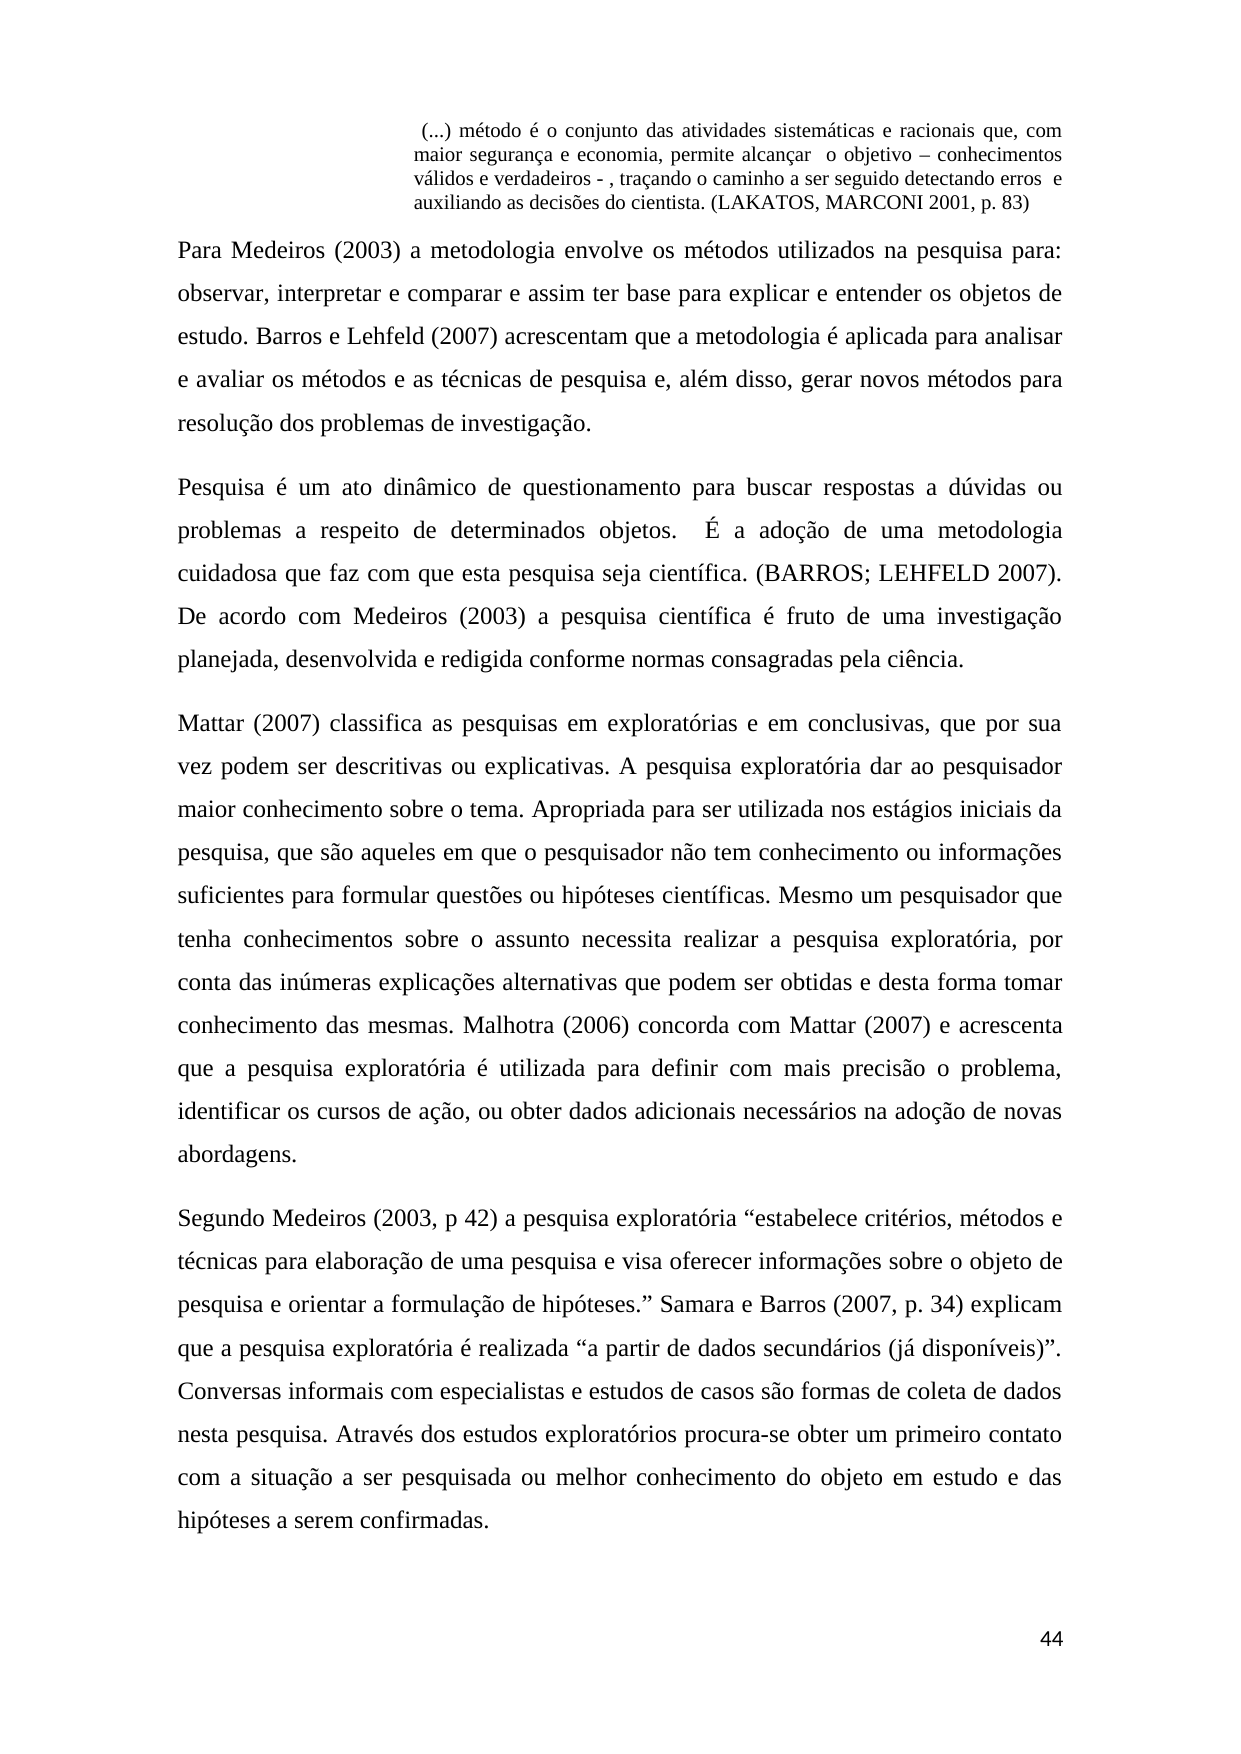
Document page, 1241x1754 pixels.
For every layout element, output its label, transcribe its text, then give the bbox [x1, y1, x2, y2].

text Pesquisa é um ato dinâmico de questionamento para buscar respostas a dúvidas ou problemas a respeito de determinados objetos. É a adoção de uma metodologia cuidadosa que faz com que esta pesquisa seja científica. (BARROS; LEHFELD 2007). De acordo com Medeiros (2003) a pesquisa científica é fruto de uma investigação planejada, desenvolvida e redigida conforme normas consagradas pela ciência. [177, 472, 1063, 673]
text (...) método é o conjunto das atividades sistemáticas e racionais que, com maior segurança e economia, permite alcançar o objetivo – conhecimentos válidos e verdadeiros - , traçando o caminho a ser seguido detectando erros e auxiliando as decisões do cientista. (LAKATOS, MARCONI 2001, p. 83) [413, 118, 1063, 214]
text Segundo Medeiros (2003, p 42) a pesquisa exploratória “estabelece critérios, métodos e técnicas para elaboração de uma pesquisa e visa oferecer informações sobre o objeto de pesquisa e orientar a formulação de hipóteses.” Samara e Barros (2007, p. 34) explicam que a pesquisa exploratória é realizada “a partir de dados secundários (já disponíveis)”. Conversas informais com especialistas e estudos de casos são formas de coleta de dados nesta pesquisa. Através dos estudos exploratórios procura-se obter um primeiro contato com a situação a ser pesquisada ou melhor conhecimento do objeto em estudo e das hipóteses a serem confirmadas. [177, 1203, 1063, 1534]
text Para Medeiros (2003) a metodologia envolve os métodos utilizados na pesquisa para: observar, interpretar e comparar e assim ter base para explicar e entender os objetos de estudo. Barros e Lehfeld (2007) acrescentam que a metodologia é aplicada para analisar e avaliar os métodos e as técnicas de pesquisa e, além disso, gerar novos métodos para resolução dos problemas de investigação. [177, 235, 1063, 436]
text Mattar (2007) classifica as pesquisas em exploratórias e em conclusivas, que por sua vez podem ser descritivas ou explicativas. A pesquisa exploratória dar ao pesquisador maior conhecimento sobre o tema. Apropriada para ser utilizada nos estágios iniciais da pesquisa, que são aqueles em que o pesquisador não tem conhecimento ou informações suficientes para formular questões ou hipóteses científicas. Mesmo um pesquisador que tenha conhecimentos sobre o assunto necessita realizar a pesquisa exploratória, por conta das inúmeras explicações alternativas que podem ser obtidas e desta forma tomar conhecimento das mesmas. Malhotra (2006) concorda com Mattar (2007) e acrescenta que a pesquisa exploratória é utilizada para definir com mais precisão o problema, identificar os cursos de ação, ou obter dados adicionais necessários na adoção de novas abordagens. [177, 708, 1063, 1168]
